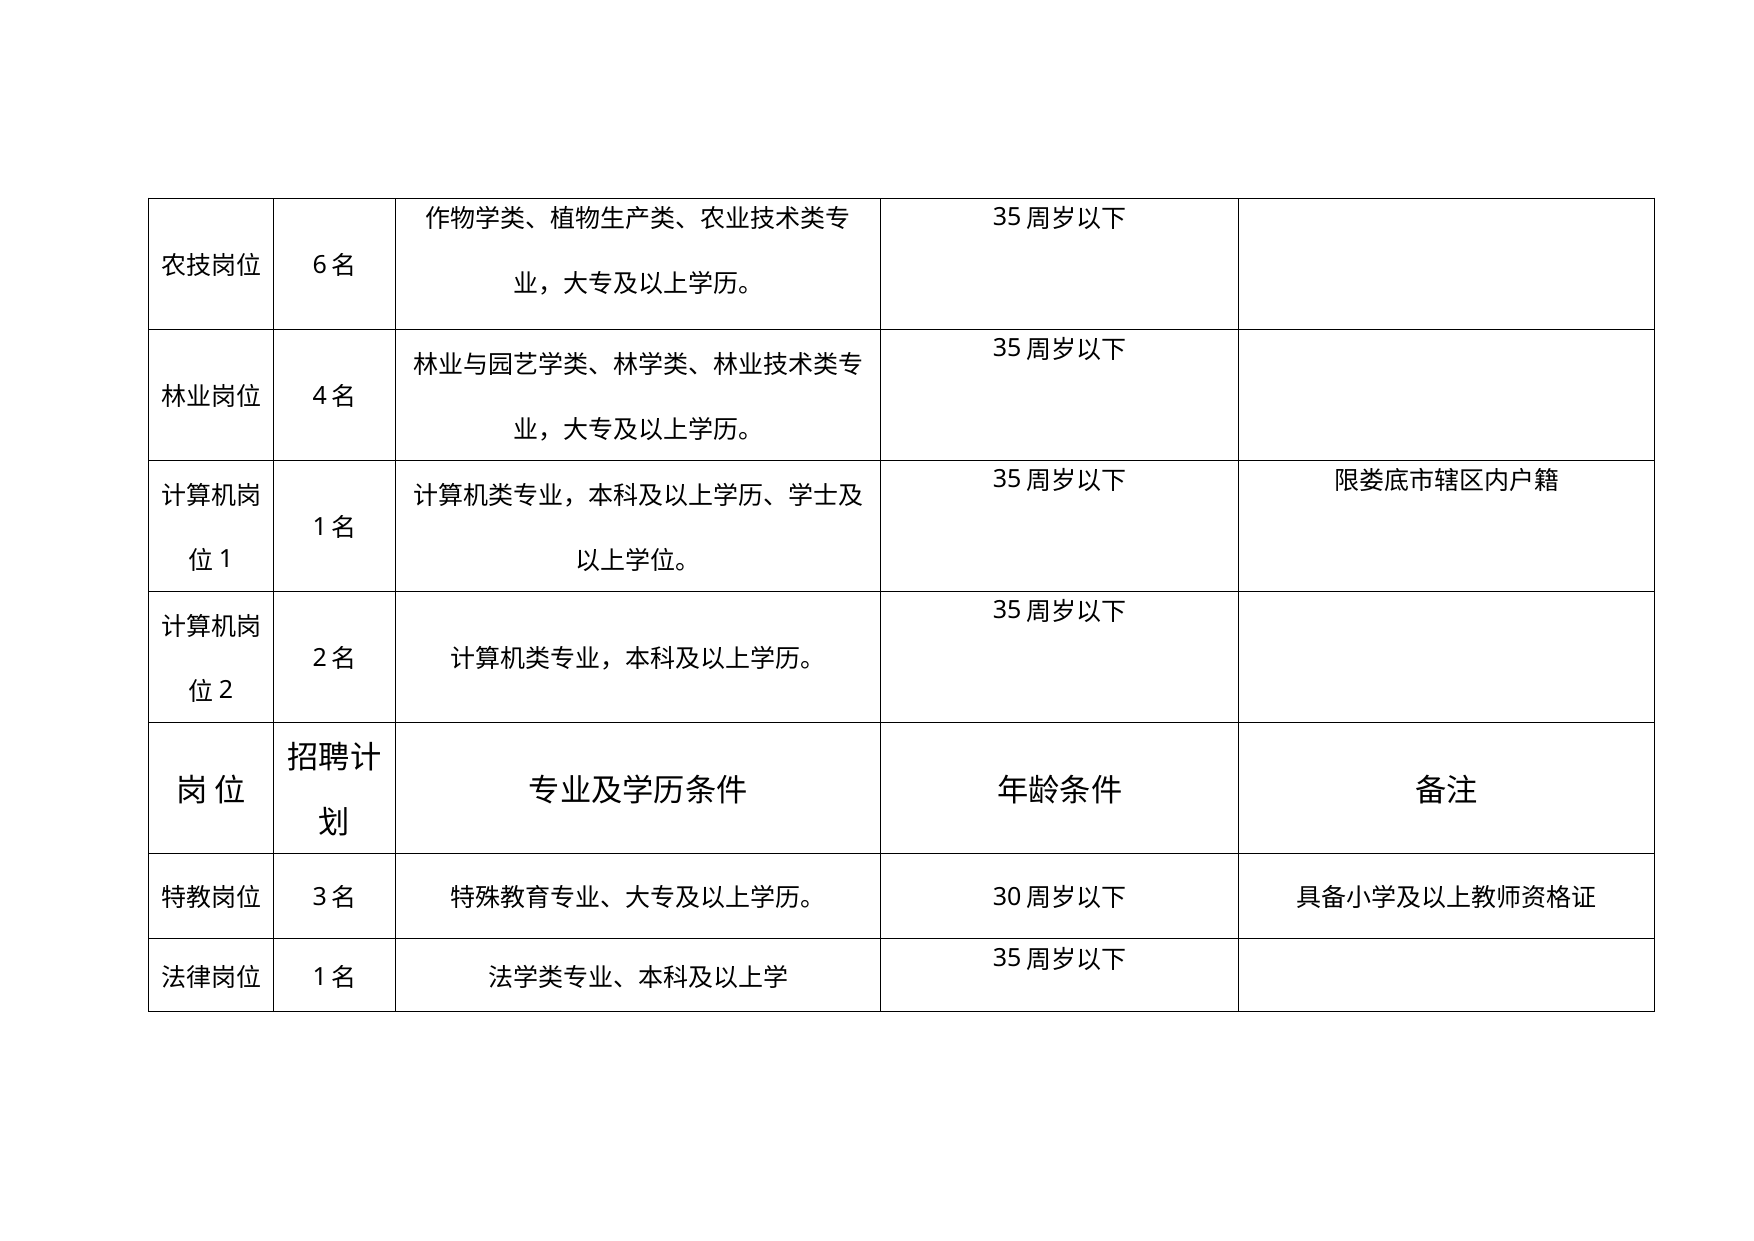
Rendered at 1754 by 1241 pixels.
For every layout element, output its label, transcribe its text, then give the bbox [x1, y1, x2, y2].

table_cell 具备小学及以上教师资格证 [1239, 854, 1654, 938]
table_cell 备注 [1239, 723, 1654, 853]
table_cell 1名 [274, 461, 395, 591]
table_cell [1239, 199, 1654, 329]
table_cell 法学类专业、本科及以上学 历。 [396, 939, 880, 1011]
table_cell 计算机类专业，本科及以上学历。 [396, 592, 880, 722]
table_cell 农技岗位 [149, 199, 273, 329]
table_cell [1239, 330, 1654, 460]
table_cell 35周岁以下 [881, 330, 1238, 460]
table_cell 特殊教育专业、大专及以上学历。 [396, 854, 880, 938]
table_cell 计算机岗位1 [149, 461, 273, 591]
table_cell 30周岁以下 [881, 854, 1238, 938]
table_cell 35周岁以下 [881, 592, 1238, 722]
table_cell 计算机岗位2 [149, 592, 273, 722]
table_cell 6名 [274, 199, 395, 329]
table_cell 35周岁以下 [881, 461, 1238, 591]
table_cell 林业岗位 [149, 330, 273, 460]
table_cell 限娄底市辖区内户籍 [1239, 461, 1654, 591]
table_cell 专业及学历条件 [396, 723, 880, 853]
table_cell 1名 [274, 939, 395, 1011]
table_cell [1239, 592, 1654, 722]
table_cell 特教岗位 [149, 854, 273, 938]
table_cell 年龄条件 [881, 723, 1238, 853]
table_cell 4名 [274, 330, 395, 460]
table_cell 林业与园艺学类、林学类、林业技术类专业，大专及以上学历。 [396, 330, 880, 460]
table_cell 招聘计划 [274, 723, 395, 853]
table_cell [1239, 939, 1654, 1011]
table_cell 2名 [274, 592, 395, 722]
table_cell 35周岁以下 [881, 199, 1238, 329]
table_cell 岗 位 [149, 723, 273, 853]
table_cell 法律岗位 [149, 939, 273, 1011]
table_cell 计算机类专业，本科及以上学历、学士及以上学位。 [396, 461, 880, 591]
table_cell 作物学类、植物生产类、农业技术类专业，大专及以上学历。 [396, 199, 880, 329]
table_cell 3名 [274, 854, 395, 938]
table_cell 35周岁以下 [881, 939, 1238, 1011]
